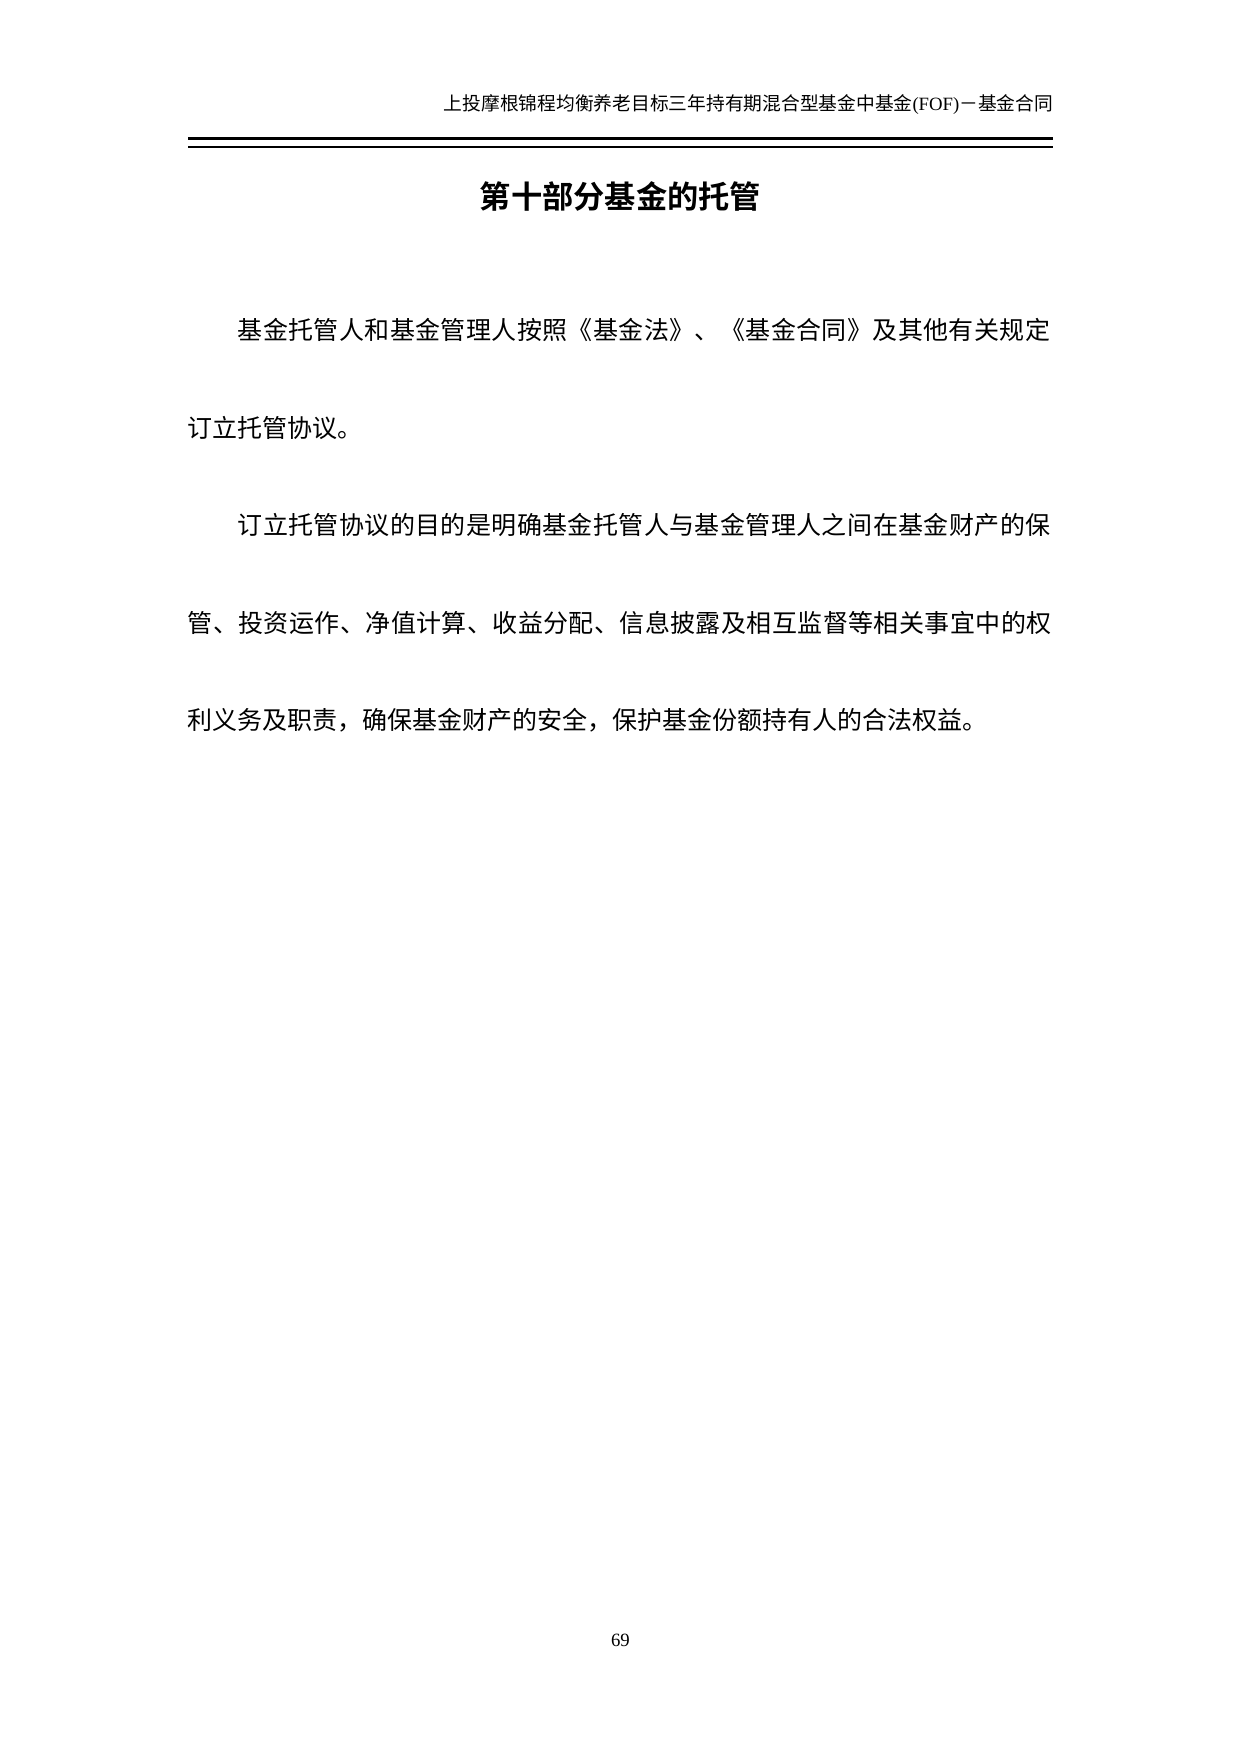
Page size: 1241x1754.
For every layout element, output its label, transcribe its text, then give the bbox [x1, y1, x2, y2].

subtitle 第十部分基金的托管 [187, 162, 1053, 227]
text 订立托管协议的目的是明确基金托管人与基金管理人之间在基金财产的保管、投资运作、净值计算、收益分配、信息披露及相互监督等相关事宜中的权利义务及职责，确保基金财产的安全，保护基金份额持有人的合法权益。 [187, 477, 1053, 737]
text 基金托管人和基金管理人按照《基金法》、《基金合同》及其他有关规定订立托管协议。 [187, 296, 1053, 459]
